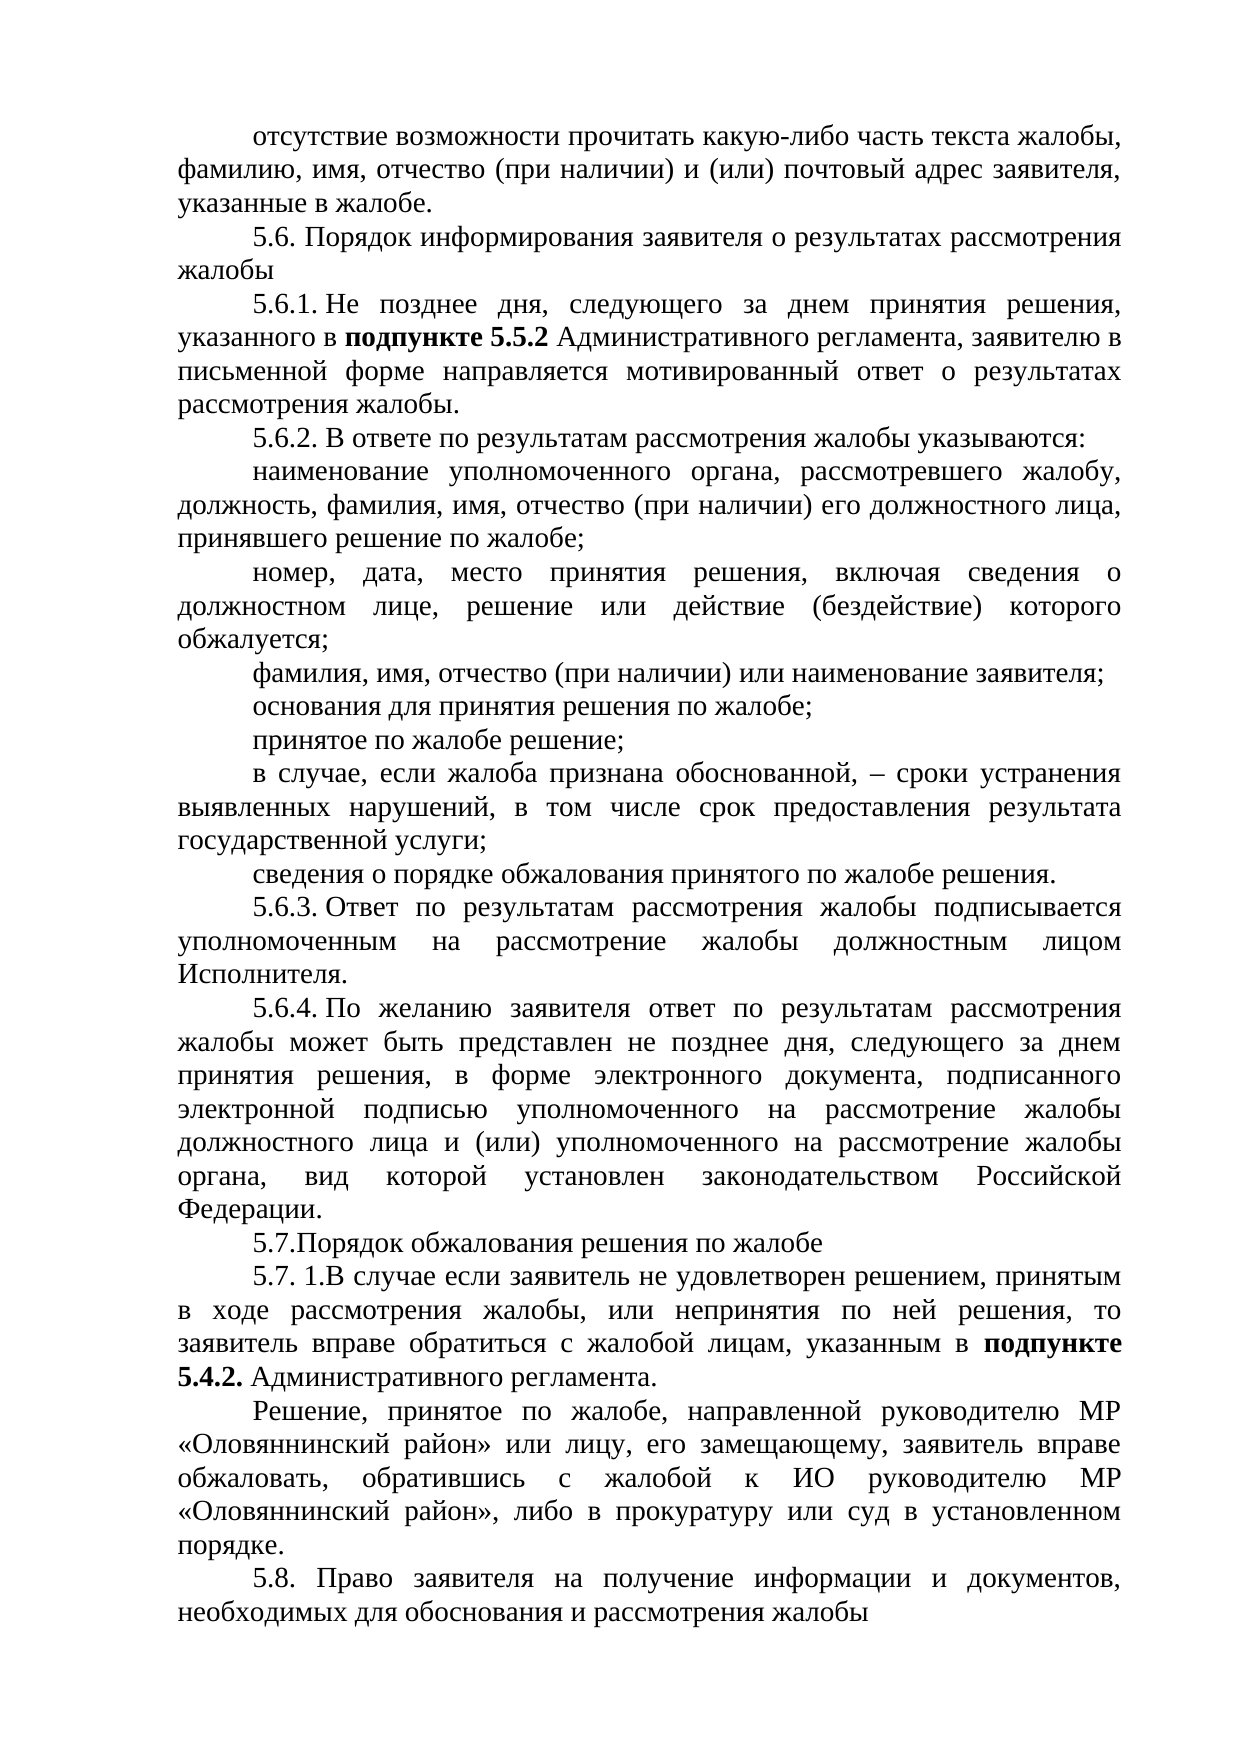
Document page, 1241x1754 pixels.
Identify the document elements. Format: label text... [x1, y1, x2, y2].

text 5.7. 1.В случае если заявитель не удовлетворен решением, принятым в ходе рассмотрения жалобы, или непринятия по ней решения, то заявитель вправе обратиться с жалобой лицам, указанным в подпункте 5.4.2. Административного регламента. [177, 1258, 1122, 1393]
text фамилия, имя, отчество (при наличии) или наименование заявителя; [177, 655, 1122, 688]
text сведения о порядке обжалования принятого по жалобе решения. [177, 856, 1122, 889]
text отсутствие возможности прочитать какую-либо часть текста жалобы, фамилию, имя, отчество (при наличии) и (или) почтовый адрес заявителя, указанные в жалобе. [177, 118, 1122, 219]
text основания для принятия решения по жалобе; [177, 688, 1122, 722]
text в случае, если жалоба признана обоснованной, – сроки устранения выявленных нарушений, в том числе срок предоставления результата государственной услуги; [177, 755, 1122, 856]
text 5.6.4. По желанию заявителя ответ по результатам рассмотрения жалобы может быть представлен не позднее дня, следующего за днем принятия решения, в форме электронного документа, подписанного электронной подписью уполномоченного на рассмотрение жалобы должностного лица и (или) уполномоченного на рассмотрение жалобы органа, вид которой установлен законодательством Российской Федерации. [177, 990, 1122, 1225]
text наименование уполномоченного органа, рассмотревшего жалобу, должность, фамилия, имя, отчество (при наличии) его должностного лица, принявшего решение по жалобе; [177, 453, 1122, 554]
text 5.6.3. Ответ по результатам рассмотрения жалобы подписывается уполномоченным на рассмотрение жалобы должностным лицом Исполнителя. [177, 889, 1122, 990]
text номер, дата, место принятия решения, включая сведения о должностном лице, решение или действие (бездействие) которого обжалуется; [177, 554, 1122, 655]
text 5.6. Порядок информирования заявителя о результатах рассмотрения жалобы [177, 219, 1122, 286]
text 5.7.Порядок обжалования решения по жалобе [177, 1225, 1122, 1258]
text 5.6.2. В ответе по результатам рассмотрения жалобы указываются: [177, 420, 1122, 453]
text 5.8. Право заявителя на получение информации и документов, необходимых для обоснования и рассмотрения жалобы [177, 1560, 1122, 1627]
text Решение, принятое по жалобе, направленной руководителю МР «Оловяннинский район» или лицу, его замещающему, заявитель вправе обжаловать, обратившись с жалобой к ИО руководителю МР «Оловяннинский район», либо в прокуратуру или суд в установленном порядке. [177, 1393, 1122, 1560]
text 5.6.1. Не позднее дня, следующего за днем принятия решения, указанного в подпункте 5.5.2 Административного регламента, заявителю в письменной форме направляется мотивированный ответ о результатах рассмотрения жалобы. [177, 286, 1122, 420]
text принятое по жалобе решение; [177, 722, 1122, 755]
